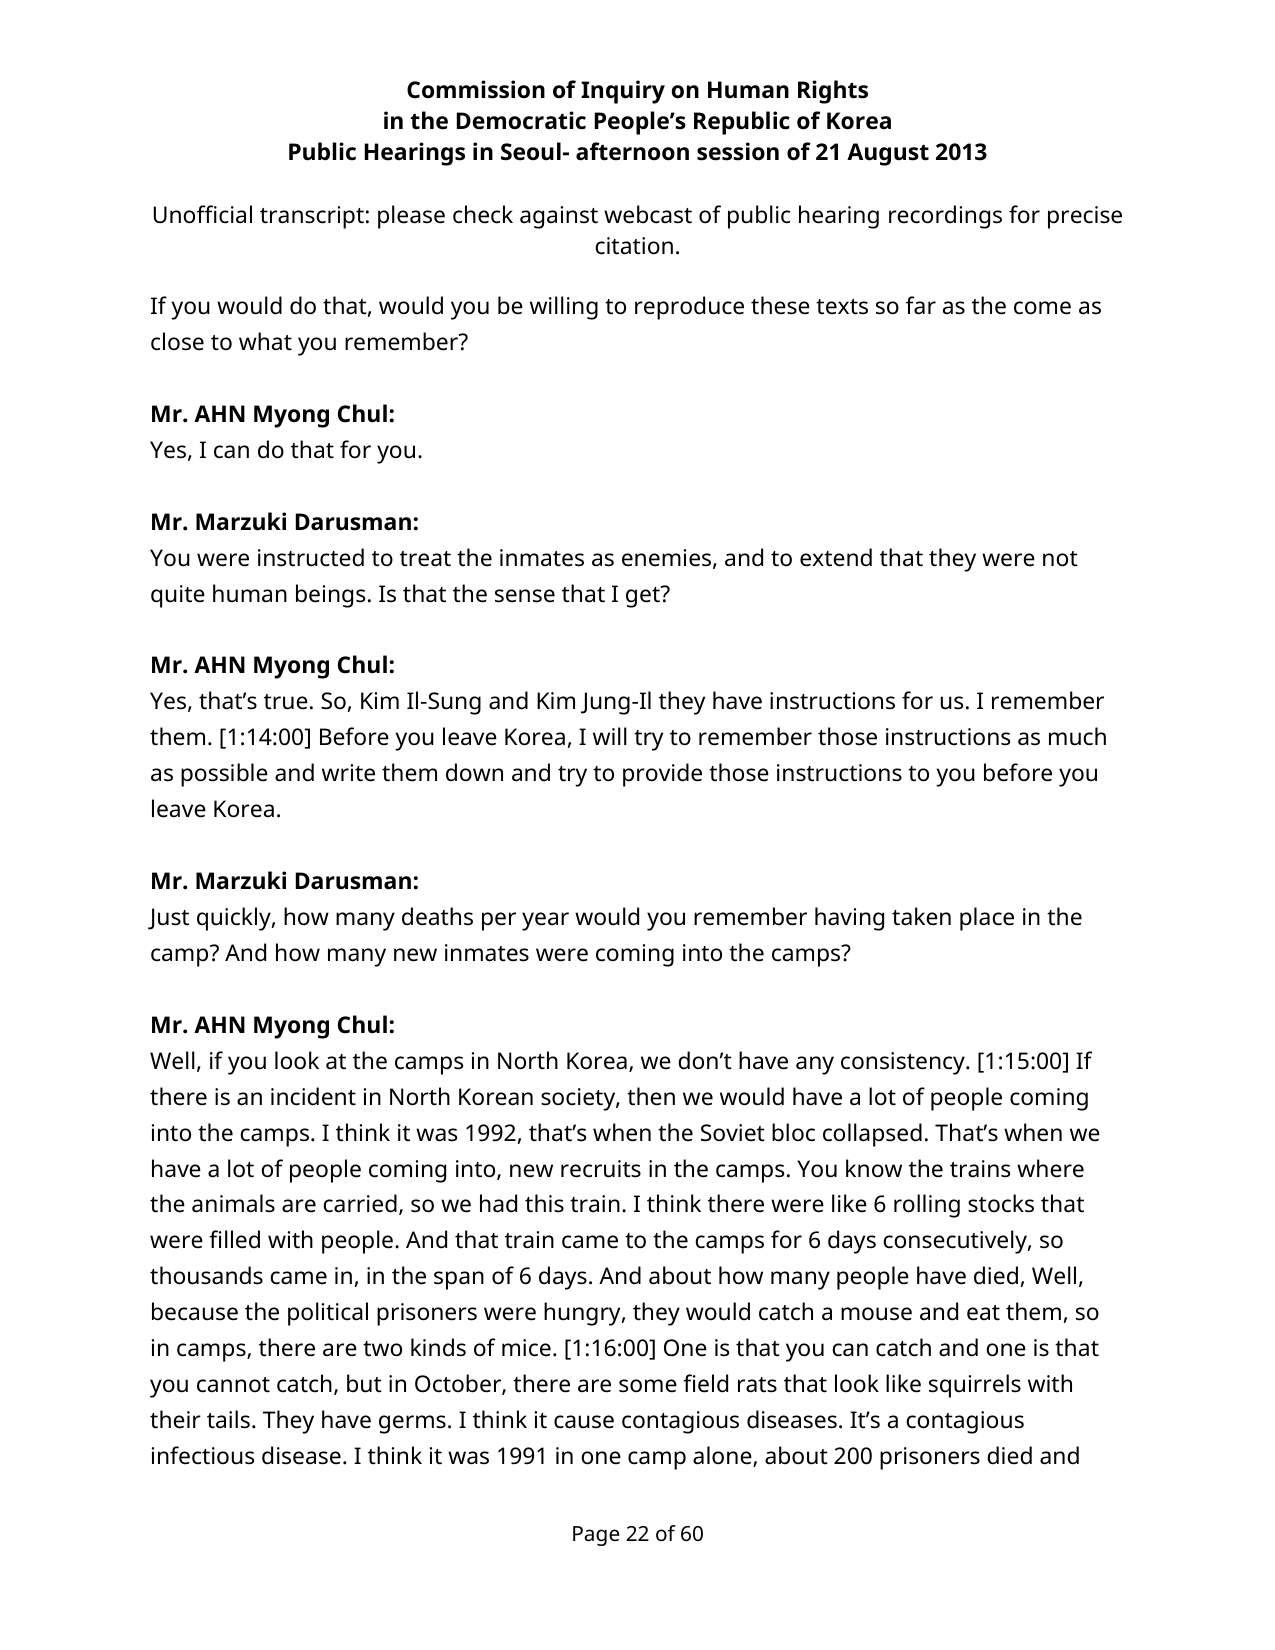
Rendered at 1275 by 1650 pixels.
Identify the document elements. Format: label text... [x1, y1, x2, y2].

text Mr. AHN Myong Chul: [150, 398, 1125, 429]
text Yes, that’s true. So, Kim Il-Sung and Kim Jung-Il they have instructions for us. I remember them. [1:14:00] Before you leave Korea, I will try to remember those instructions as much as possible and write them down and try to provide those instructions to you before you leave Korea. [150, 685, 1125, 824]
text Mr. Marzuki Darusman: [150, 506, 1125, 537]
text Mr. AHN Myong Chul: [150, 649, 1125, 681]
text You were instructed to treat the inmates as enemies, and to extend that they were not quite human beings. Is that the sense that I get? [150, 542, 1125, 609]
text If you would do that, would you be willing to reproduce these texts so far as the come as close to what you remember? [150, 290, 1125, 357]
text Just quickly, how many deaths per year would you remember having taken place in the camp? And how many new inmates were coming into the camps? [150, 901, 1125, 968]
text Mr. Marzuki Darusman: [150, 865, 1125, 896]
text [150, 1045, 1125, 1471]
text Mr. AHN Myong Chul: [150, 1009, 1125, 1040]
text Yes, I can do that for you. [150, 434, 1125, 465]
